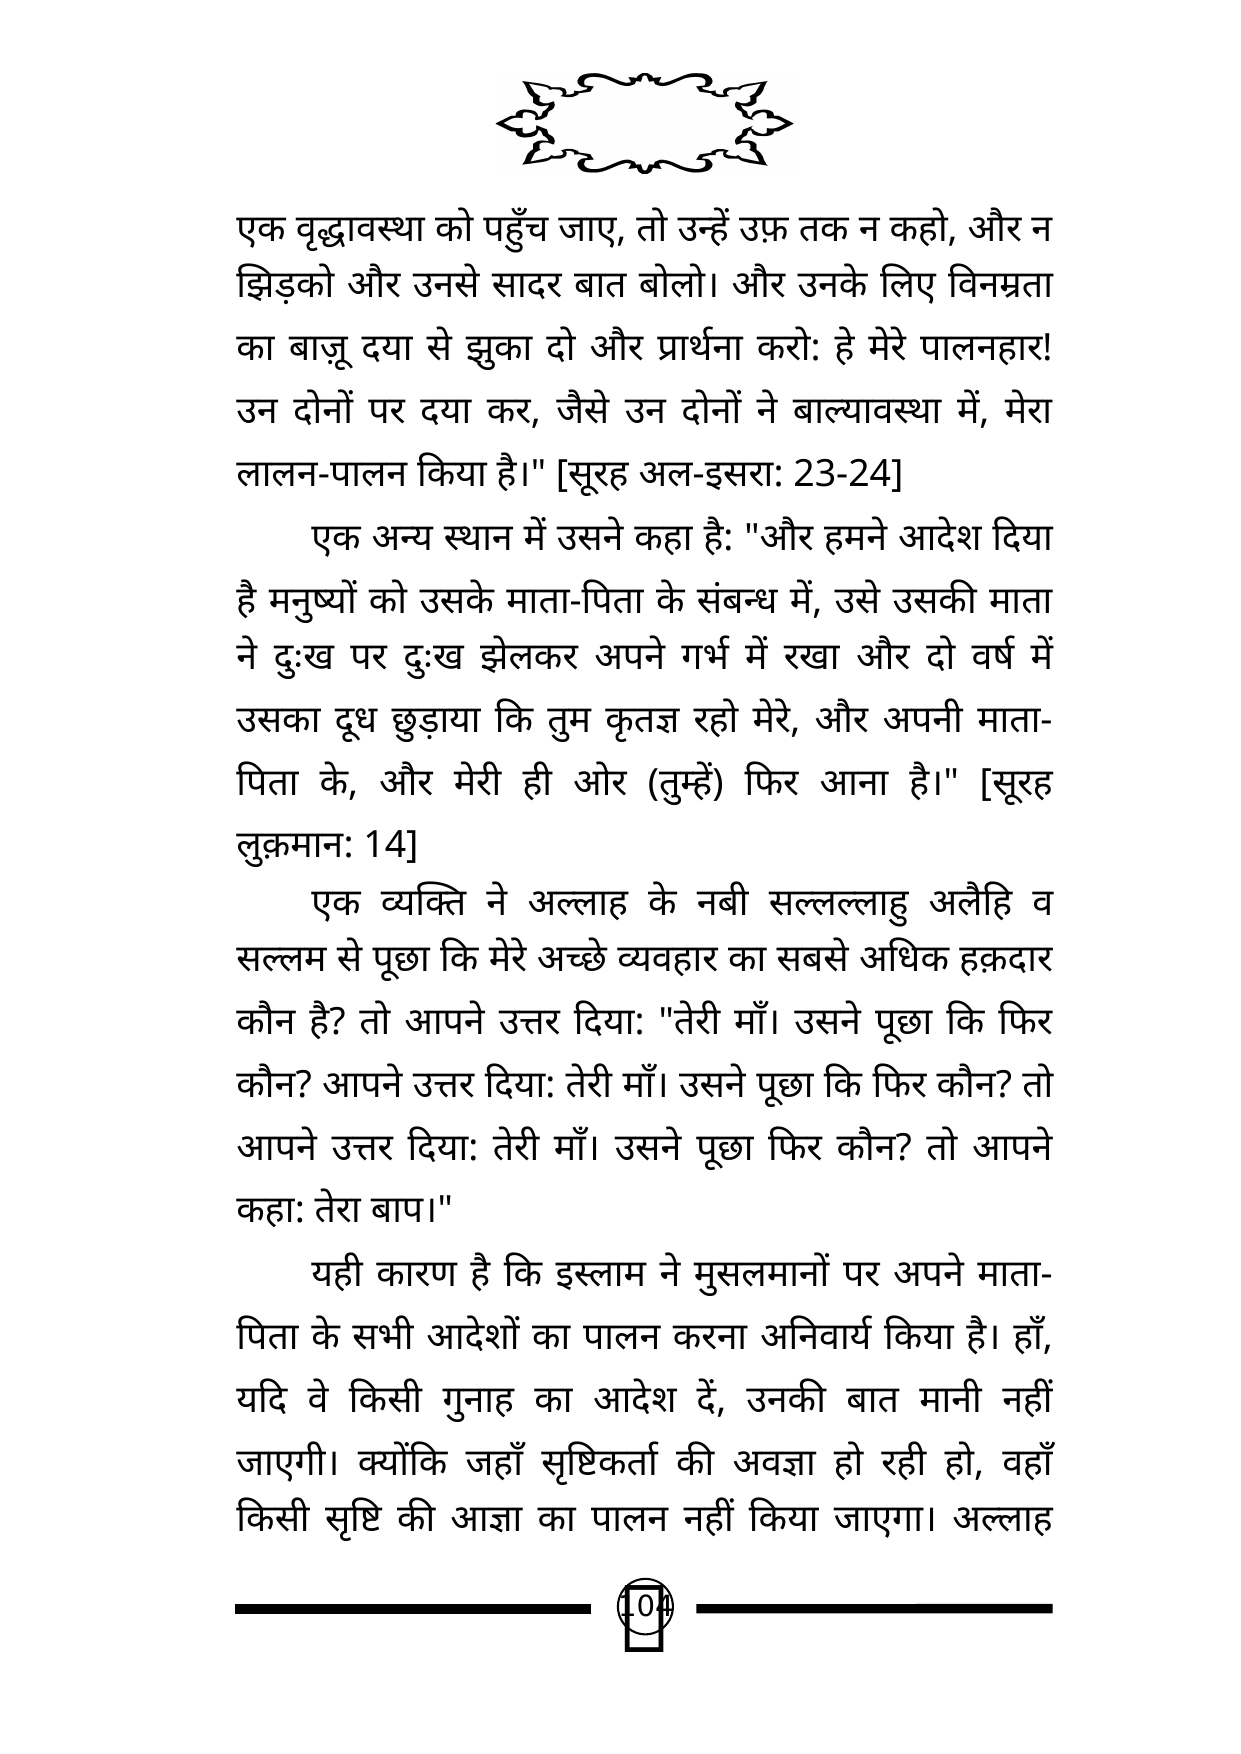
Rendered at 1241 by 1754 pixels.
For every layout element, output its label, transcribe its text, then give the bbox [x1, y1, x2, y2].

picture [495, 73, 794, 174]
text एक अन्य स्थान में उसने कहा है: "और हमने आदेश दिया है मनुष्यों को उसके माता-पिता के संबन्ध में, उसे उसकी माता ने दुःख पर दुःख झेलकर अपने गर्भ में रखा और दो वर्ष में उसका दूध छुड़ाया कि तुम कृतज्ञ रहो मेरे, और अपनी माता-पिता के, और मेरी ही ओर (तुम्हें) फिर आना है।" [सूरह लुक़मान: 14] [236, 510, 1053, 873]
text एक व्यक्ति ने अल्लाह के नबी सल्लल्लाहु अलैहि व सल्लम से पूछा कि मेरे अच्छे व्यवहार का सबसे अधिक हक़दार कौन है? तो आपने उत्तर दिया: "तेरी माँ। उसने पूछा कि फिर कौन? आपने उत्तर दिया: तेरी माँ। उसने पूछा कि फिर कौन? तो आपने उत्तर दिया: तेरी माँ। उसने पूछा फिर कौन? तो आपने कहा: तेरा बाप।" [236, 881, 1053, 1238]
